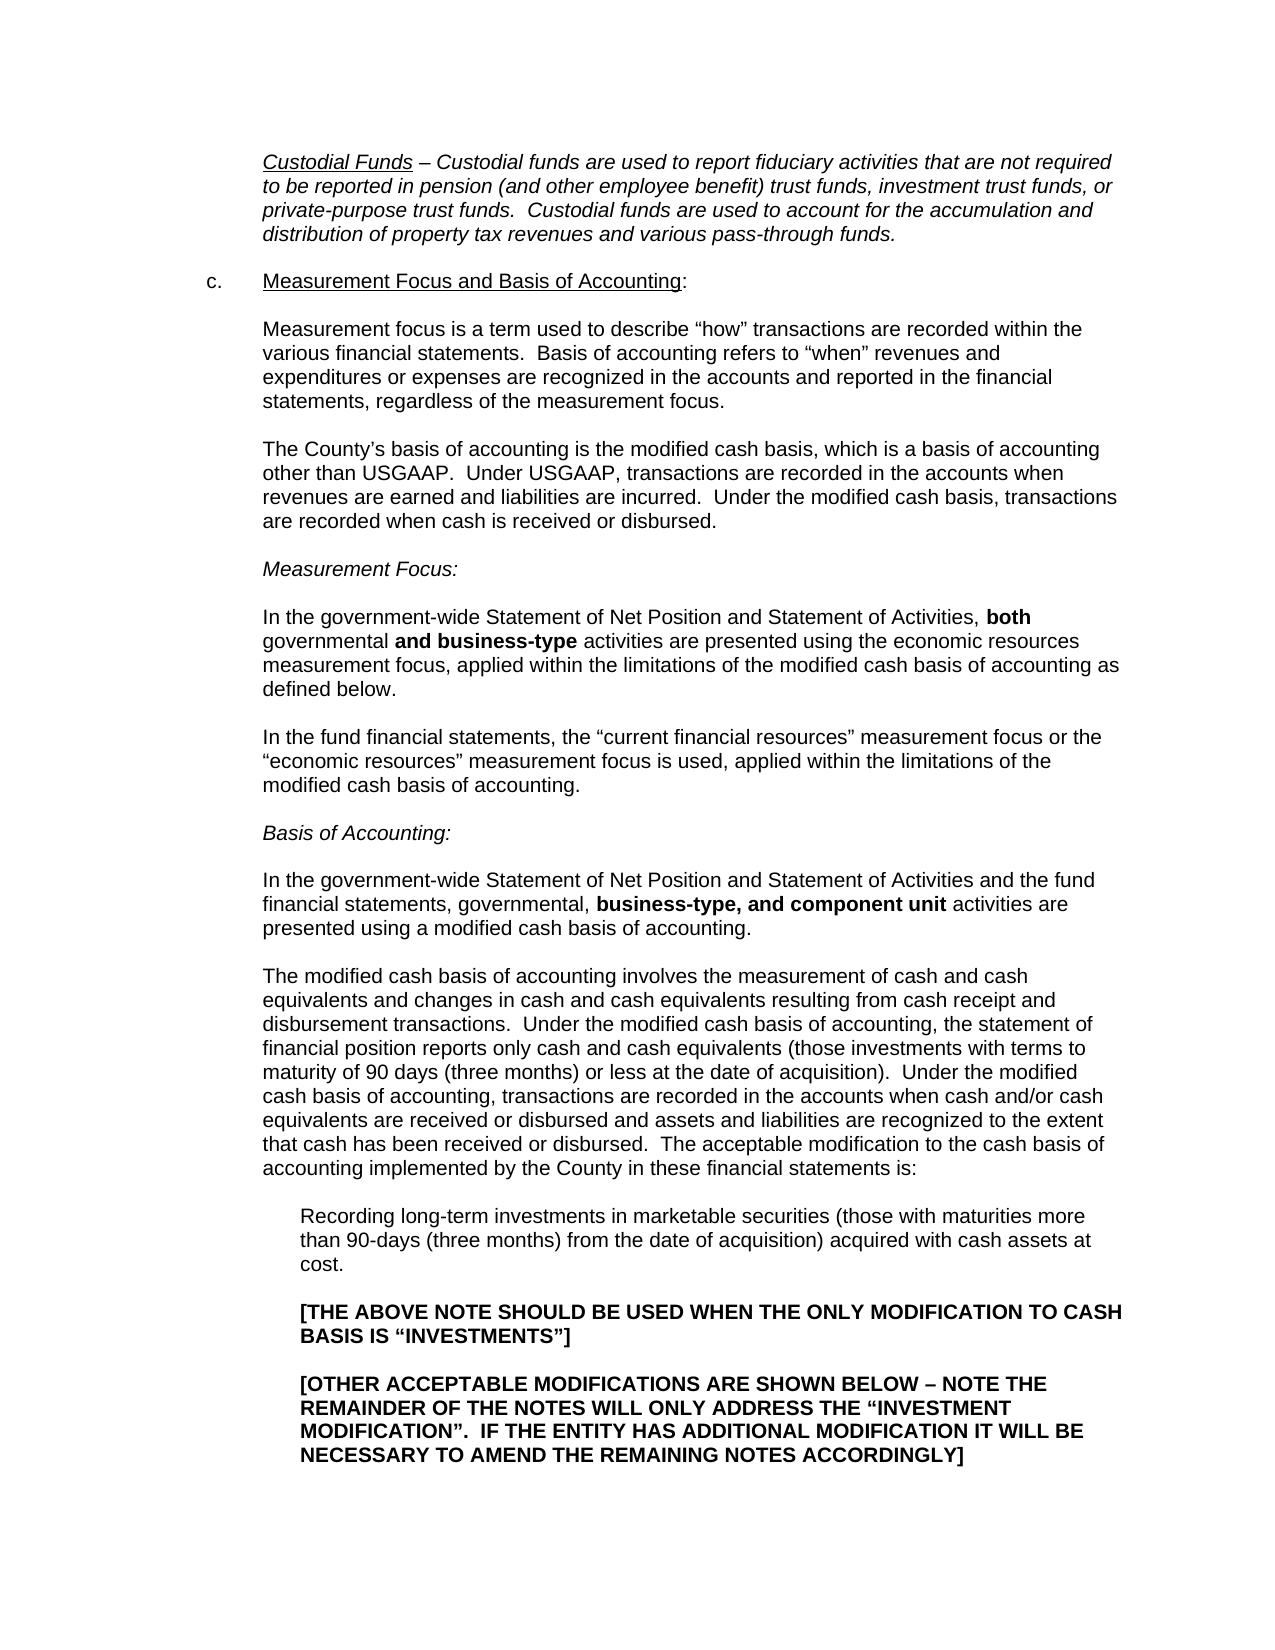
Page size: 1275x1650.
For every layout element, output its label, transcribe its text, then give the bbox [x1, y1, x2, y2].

text Custodial Funds – Custodial funds are used to report fiduciary activities that are not required to be reported in pension (and other employee benefit) trust funds, investment trust funds, or private-purpose trust funds. Custodial funds are used to account for the accumulation and distribution of property tax revenues and various pass-through funds. [150, 150, 1125, 246]
text Measurement focus is a term used to describe “how” transactions are recorded within the various financial statements. Basis of accounting refers to “when” revenues and expenditures or expenses are recognized in the accounts and reported in the financial statements, regardless of the measurement focus. [262, 318, 1125, 413]
text c. Measurement Focus and Basis of Accounting: [206, 270, 1125, 294]
text Recording long-term investments in marketable securities (those with maturities more than 90-days (three months) from the date of acquisition) acquired with cash assets at cost. [300, 1204, 1125, 1276]
text Measurement Focus: [262, 557, 1125, 581]
text The modified cash basis of accounting involves the measurement of cash and cash equivalents and changes in cash and cash equivalents resulting from cash receipt and disbursement transactions. Under the modified cash basis of accounting, the statement of financial position reports only cash and cash equivalents (those investments with terms to maturity of 90 days (three months) or less at the date of acquisition). Under the modified cash basis of accounting, transactions are recorded in the accounts when cash and/or cash equivalents are received or disbursed and assets and liabilities are recognized to the extent that cash has been received or disbursed. The acceptable modification to the cash basis of accounting implemented by the County in these financial statements is: [262, 964, 1125, 1180]
text The County’s basis of accounting is the modified cash basis, which is a basis of accounting other than USGAAP. Under USGAAP, transactions are recorded in the accounts when revenues are earned and liabilities are incurred. Under the modified cash basis, transactions are recorded when cash is received or disbursed. [262, 437, 1125, 533]
text Basis of Accounting: [262, 821, 1125, 845]
text In the fund financial statements, the “current financial resources” measurement focus or the “economic resources” measurement focus is used, applied within the limitations of the modified cash basis of accounting. [262, 725, 1125, 797]
text [THE ABOVE NOTE SHOULD BE USED WHEN THE ONLY MODIFICATION TO CASH BASIS IS “INVESTMENTS”] [300, 1300, 1125, 1348]
text In the government-wide Statement of Net Position and Statement of Activities, both governmental and business-type activities are presented using the economic resources measurement focus, applied within the limitations of the modified cash basis of accounting as defined below. [262, 605, 1125, 701]
text In the government-wide Statement of Net Position and Statement of Activities and the fund financial statements, governmental, business-type, and component unit activities are presented using a modified cash basis of accounting. [262, 869, 1125, 941]
text [OTHER ACCEPTABLE MODIFICATIONS ARE SHOWN BELOW – NOTE THE REMAINDER OF THE NOTES WILL ONLY ADDRESS THE “INVESTMENT MODIFICATION”. IF THE ENTITY HAS ADDITIONAL MODIFICATION IT WILL BE NECESSARY TO AMEND THE REMAINING NOTES ACCORDINGLY] [300, 1372, 1125, 1468]
